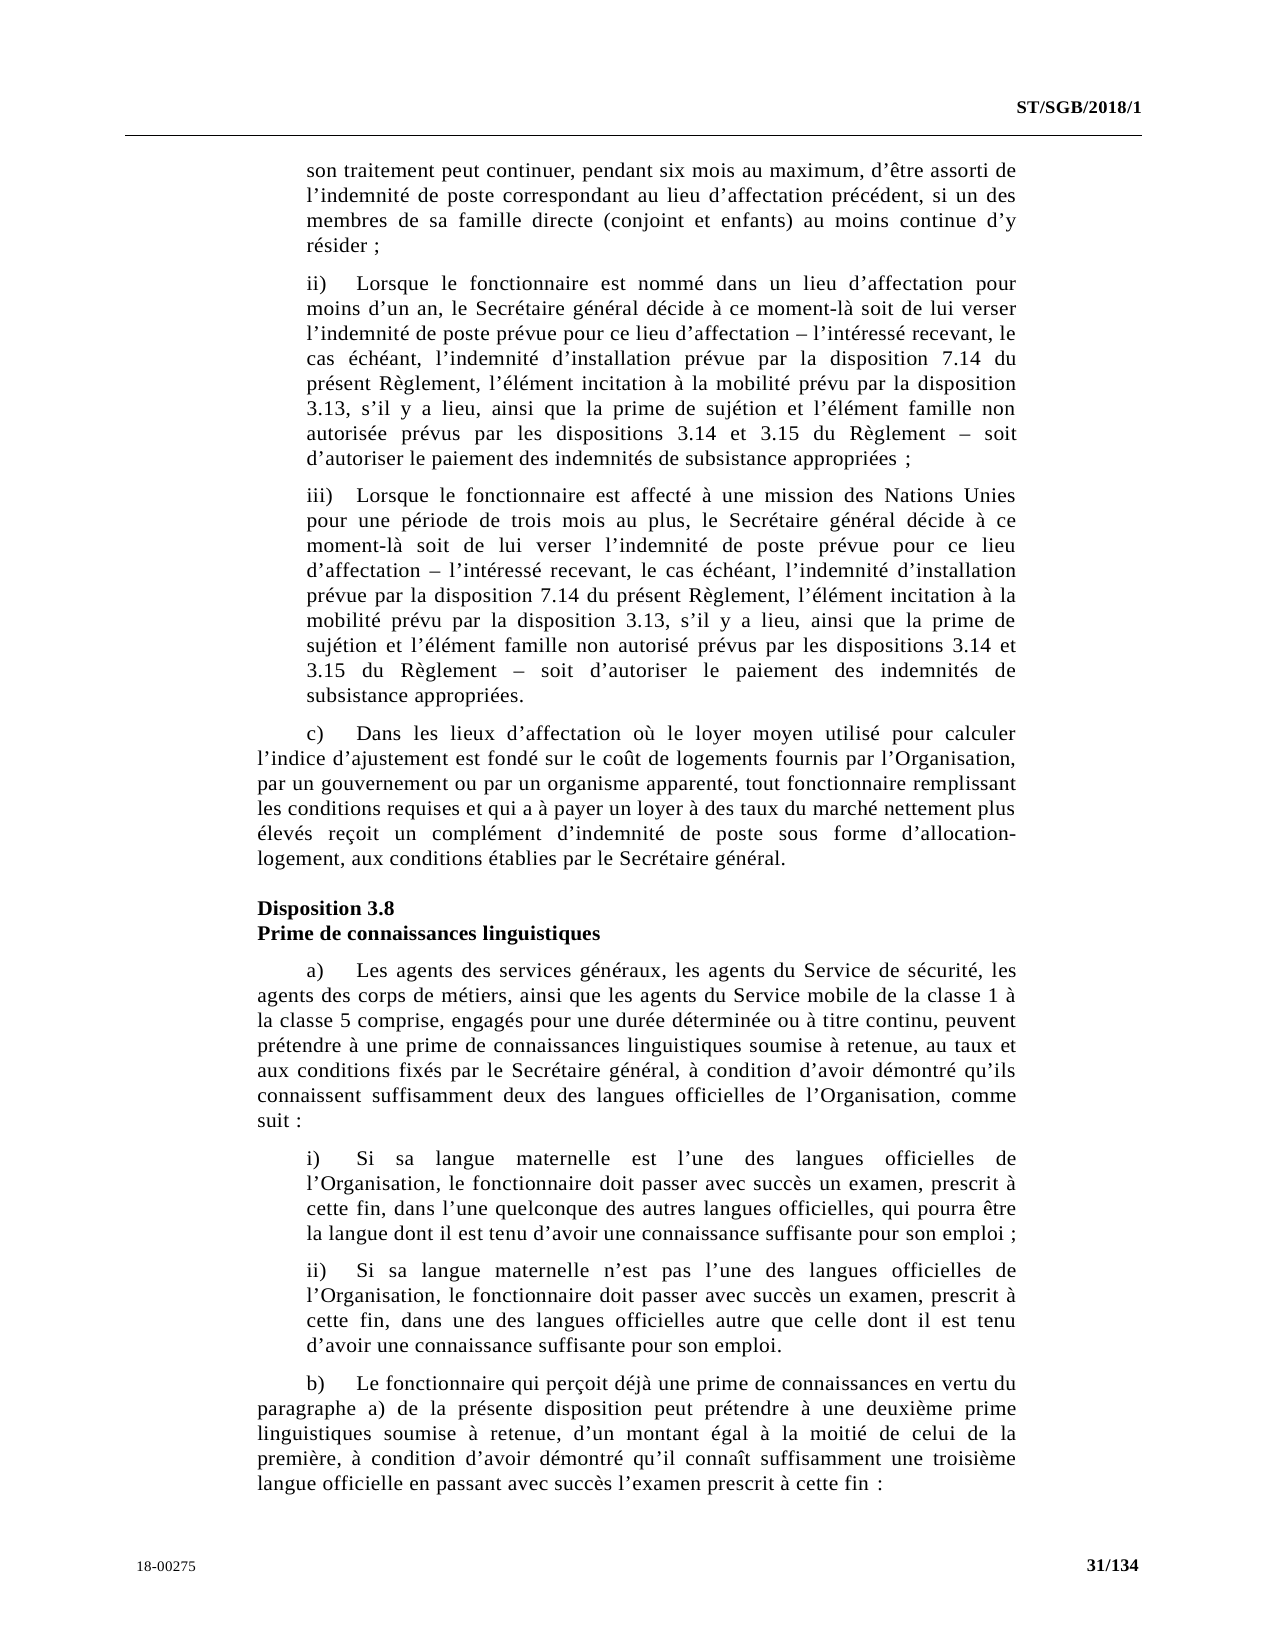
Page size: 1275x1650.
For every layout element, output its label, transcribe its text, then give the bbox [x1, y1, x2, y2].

text ii) Lorsque le fonctionnaire est nommé dans un lieu d’affectation pour moins d’un an, le Secrétaire général décide à ce moment-là soit de lui verser l’indemnité de poste prévue pour ce lieu d’affectation – l’intéressé recevant, le cas échéant, l’indemnité d’installation prévue par la disposition 7.14 du présent Règlement, l’élément incitation à la mobilité prévu par la disposition 3.13, s’il y a lieu, ainsi que la prime de sujétion et l’élément famille non autorisée prévus par les dispositions 3.14 et 3.15 du Règlement – soit d’autoriser le paiement des indemnités de subsistance appropriées ; [257, 270, 1018, 470]
text iii) Lorsque le fonctionnaire est affecté à une mission des Nations Unies pour une période de trois mois au plus, le Secrétaire général décide à ce moment-là soit de lui verser l’indemnité de poste prévue pour ce lieu d’affectation – l’intéressé recevant, le cas échéant, l’indemnité d’installation prévue par la disposition 7.14 du présent Règlement, l’élément incitation à la mobilité prévu par la disposition 3.13, s’il y a lieu, ainsi que la prime de sujétion et l’élément famille non autorisé prévus par les dispositions 3.14 et 3.15 du Règlement – soit d’autoriser le paiement des indemnités de subsistance appropriées. [257, 482, 1018, 707]
text a) Les agents des services généraux, les agents du Service de sécurité, les agents des corps de métiers, ainsi que les agents du Service mobile de la classe 1 à la classe 5 comprise, engagés pour une durée déterminée ou à titre continu, peuvent prétendre à une prime de connaissances linguistiques soumise à retenue, au taux et aux conditions fixés par le Secrétaire général, à condition d’avoir démontré qu’ils connaissent suffisamment deux des langues officielles de l’Organisation, comme suit : [257, 957, 1018, 1132]
text i) Si sa langue maternelle est l’une des langues officielles de l’Organisation, le fonctionnaire doit passer avec succès un examen, prescrit à cette fin, dans l’une quelconque des autres langues officielles, qui pourra être la langue dont il est tenu d’avoir une connaissance suffisante pour son emploi ; [257, 1145, 1018, 1245]
text c) Dans les lieux d’affectation où le loyer moyen utilisé pour calculer l’indice d’ajustement est fondé sur le coût de logements fournis par l’Organisation, par un gouvernement ou par un organisme apparenté, tout fonctionnaire remplissant les conditions requises et qui a à payer un loyer à des taux du marché nettement plus élevés reçoit un complément d’indemnité de poste sous forme d’allocation-logement, aux conditions établies par le Secrétaire général. [257, 720, 1018, 870]
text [257, 157, 1018, 257]
text ii) Si sa langue maternelle n’est pas l’une des langues officielles de l’Organisation, le fonctionnaire doit passer avec succès un examen, prescrit à cette fin, dans une des langues officielles autre que celle dont il est tenu d’avoir une connaissance suffisante pour son emploi. [257, 1257, 1018, 1357]
text Disposition 3.8 Prime de connaissances linguistiques [125, 895, 1019, 945]
text b) Le fonctionnaire qui perçoit déjà une prime de connaissances en vertu du paragraphe a) de la présente disposition peut prétendre à une deuxième prime linguistiques soumise à retenue, d’un montant égal à la moitié de celui de la première, à condition d’avoir démontré qu’il connaît suffisamment une troisième langue officielle en passant avec succès l’examen prescrit à cette fin : [257, 1370, 1018, 1495]
